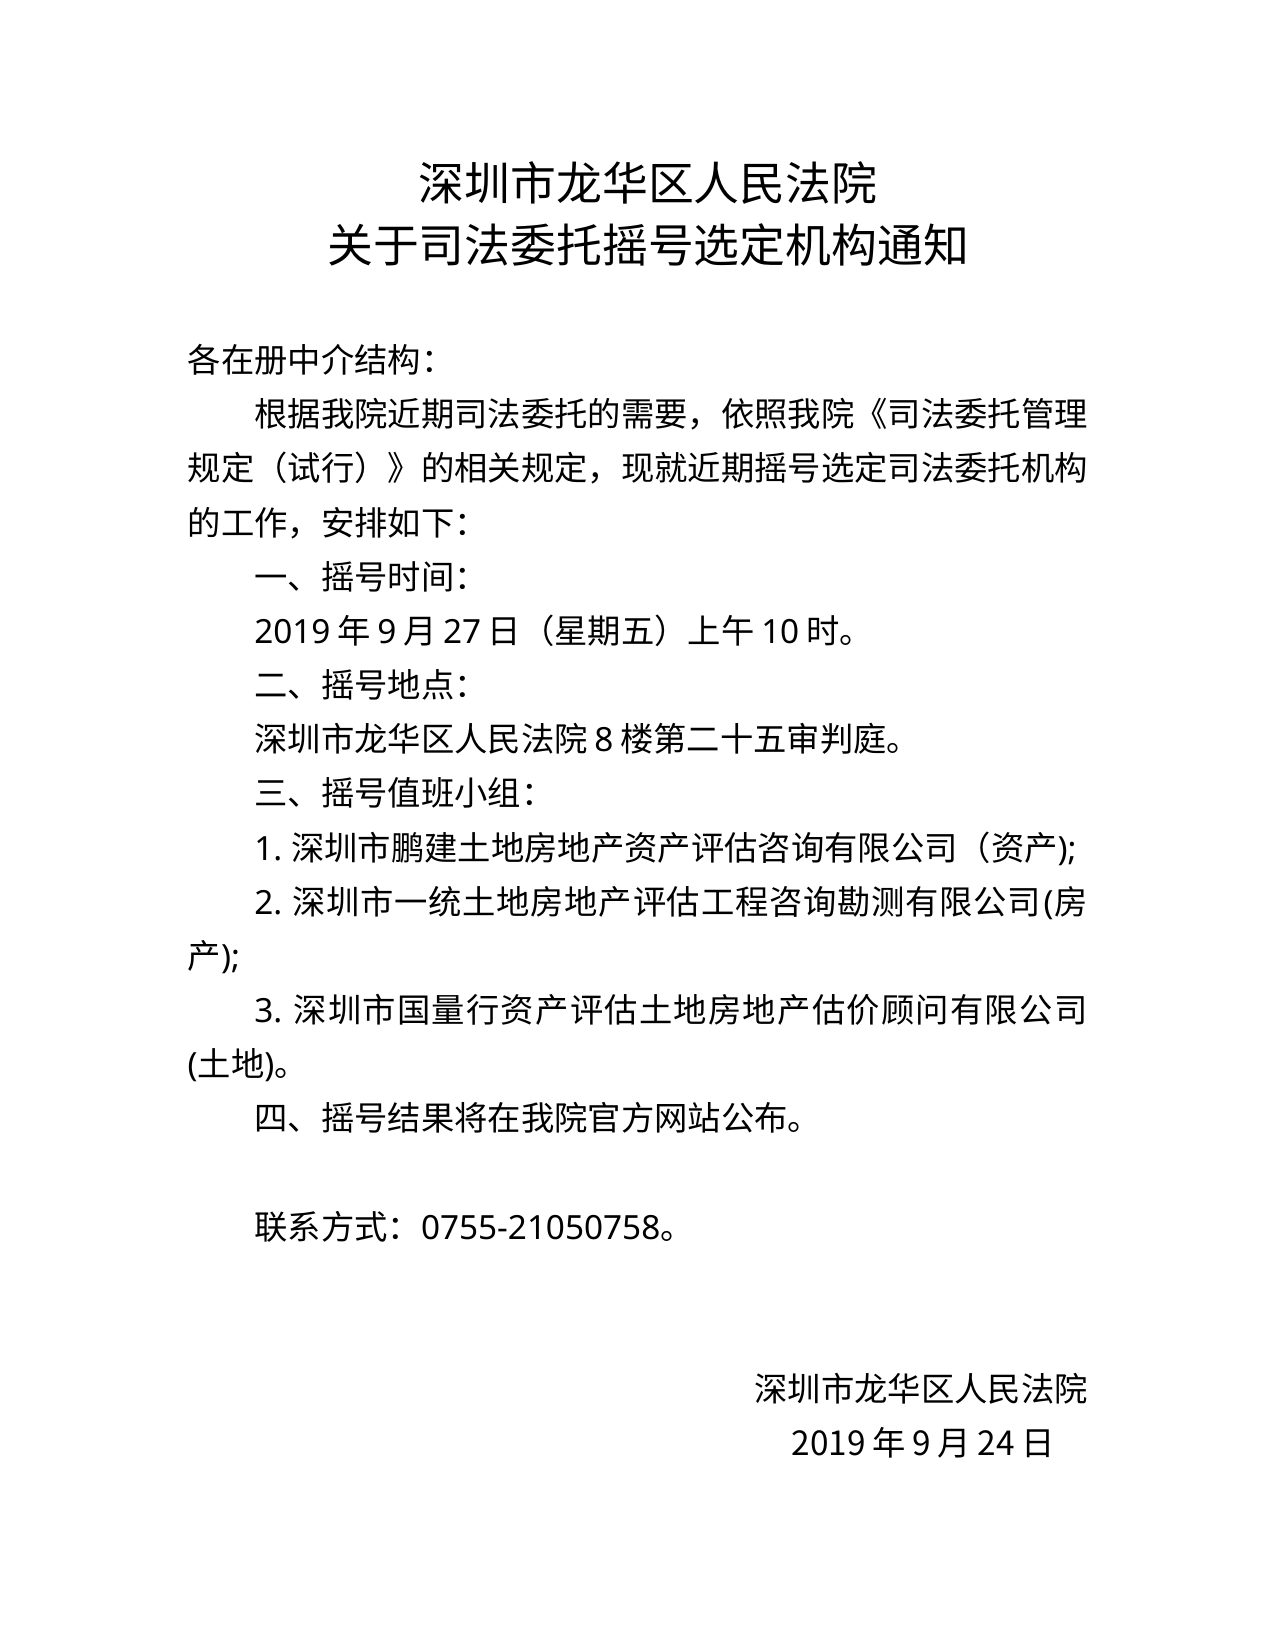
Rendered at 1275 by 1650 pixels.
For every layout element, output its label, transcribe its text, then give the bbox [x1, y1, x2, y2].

text 关于司法委托摇号选定机构通知 [208, 212, 1087, 275]
text 一、摇号时间： [187, 546, 1087, 600]
text 2019年9月27日（星期五）上午10时。 [187, 600, 1087, 654]
text 四、摇号结果将在我院官方网站公布。 [187, 1087, 1087, 1142]
text 二、摇号地点： [187, 654, 1087, 708]
text 3. 深圳市国量行资产评估土地房地产估价顾问有限公司(土地)。 [187, 979, 1087, 1087]
text 1. 深圳市鹏建土地房地产资产评估咨询有限公司（资产); [187, 817, 1087, 871]
text 各在册中介结构： [187, 329, 1087, 383]
text 2. 深圳市一统土地房地产评估工程咨询勘测有限公司(房产); [187, 871, 1087, 979]
text 三、摇号值班小组： [187, 762, 1087, 817]
text 深圳市龙华区人民法院 [187, 1358, 1087, 1412]
text 深圳市龙华区人民法院8楼第二十五审判庭。 [187, 708, 1087, 762]
text 联系方式：0755-21050758。 [187, 1196, 1087, 1250]
text 根据我院近期司法委托的需要，依照我院《司法委托管理规定（试行）》的相关规定，现就近期摇号选定司法委托机构的工作，安排如下： [187, 383, 1087, 546]
text 2019年9月24日 [187, 1412, 1054, 1467]
text 深圳市龙华区人民法院 [208, 150, 1087, 212]
